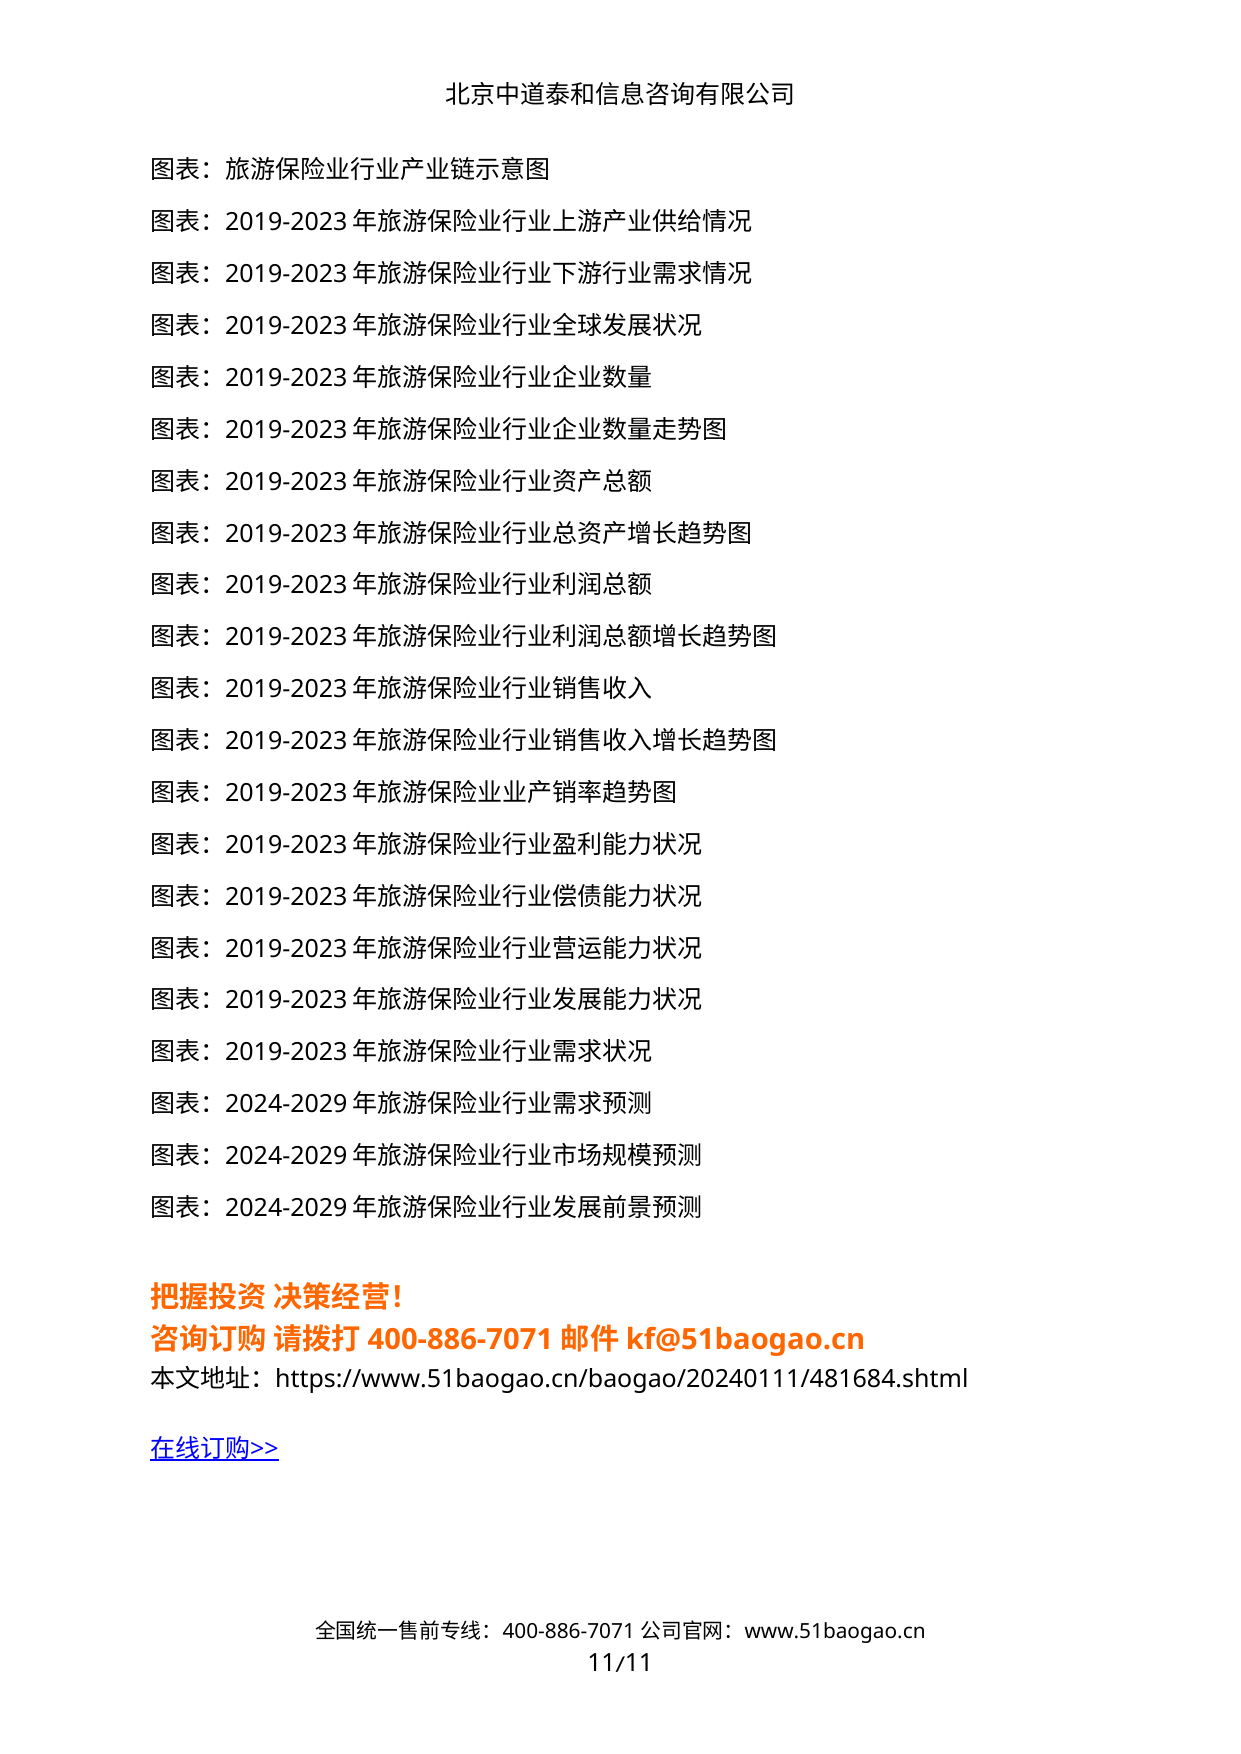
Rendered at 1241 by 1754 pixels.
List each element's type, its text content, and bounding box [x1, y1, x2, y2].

text 图表：2019-2023年旅游保险业行业利润总额 [150, 565, 1090, 601]
text 图表：2019-2023年旅游保险业行业上游产业供给情况 [150, 202, 1090, 238]
text 图表：2019-2023年旅游保险业业产销率趋势图 [150, 772, 1090, 809]
text 图表：2019-2023年旅游保险业行业总资产增长趋势图 [150, 513, 1090, 549]
text 图表：2019-2023年旅游保险业行业企业数量 [150, 357, 1090, 394]
text 图表：2019-2023年旅游保险业行业全球发展状况 [150, 306, 1090, 342]
text 把握投资 决策经营！咨询订购 请拨打 400-886-7071 邮件 kf@51baogao.cn本文地址：https://www.51baogao.cn/baogao/20240111/481684.shtml [150, 1239, 1090, 1394]
text 图表：2024-2029年旅游保险业行业需求预测 [150, 1084, 1090, 1120]
text 图表：2019-2023年旅游保险业行业偿债能力状况 [150, 876, 1090, 912]
text 图表：2019-2023年旅游保险业行业资产总额 [150, 461, 1090, 497]
text 图表：2019-2023年旅游保险业行业利润总额增长趋势图 [150, 617, 1090, 653]
text 图表：2019-2023年旅游保险业行业企业数量走势图 [150, 409, 1090, 446]
text 图表：2019-2023年旅游保险业行业销售收入增长趋势图 [150, 721, 1090, 757]
text 图表：2019-2023年旅游保险业行业发展能力状况 [150, 980, 1090, 1016]
text 图表：旅游保险业行业产业链示意图 [150, 150, 1090, 186]
text 图表：2024-2029年旅游保险业行业发展前景预测 [150, 1187, 1090, 1224]
text 图表：2019-2023年旅游保险业行业盈利能力状况 [150, 824, 1090, 861]
text 图表：2024-2029年旅游保险业行业市场规模预测 [150, 1136, 1090, 1172]
text 图表：2019-2023年旅游保险业行业营运能力状况 [150, 928, 1090, 964]
text 在线订购>> [150, 1394, 1090, 1465]
text 图表：2019-2023年旅游保险业行业下游行业需求情况 [150, 254, 1090, 290]
text 图表：2019-2023年旅游保险业行业需求状况 [150, 1032, 1090, 1068]
text 图表：2019-2023年旅游保险业行业销售收入 [150, 669, 1090, 705]
